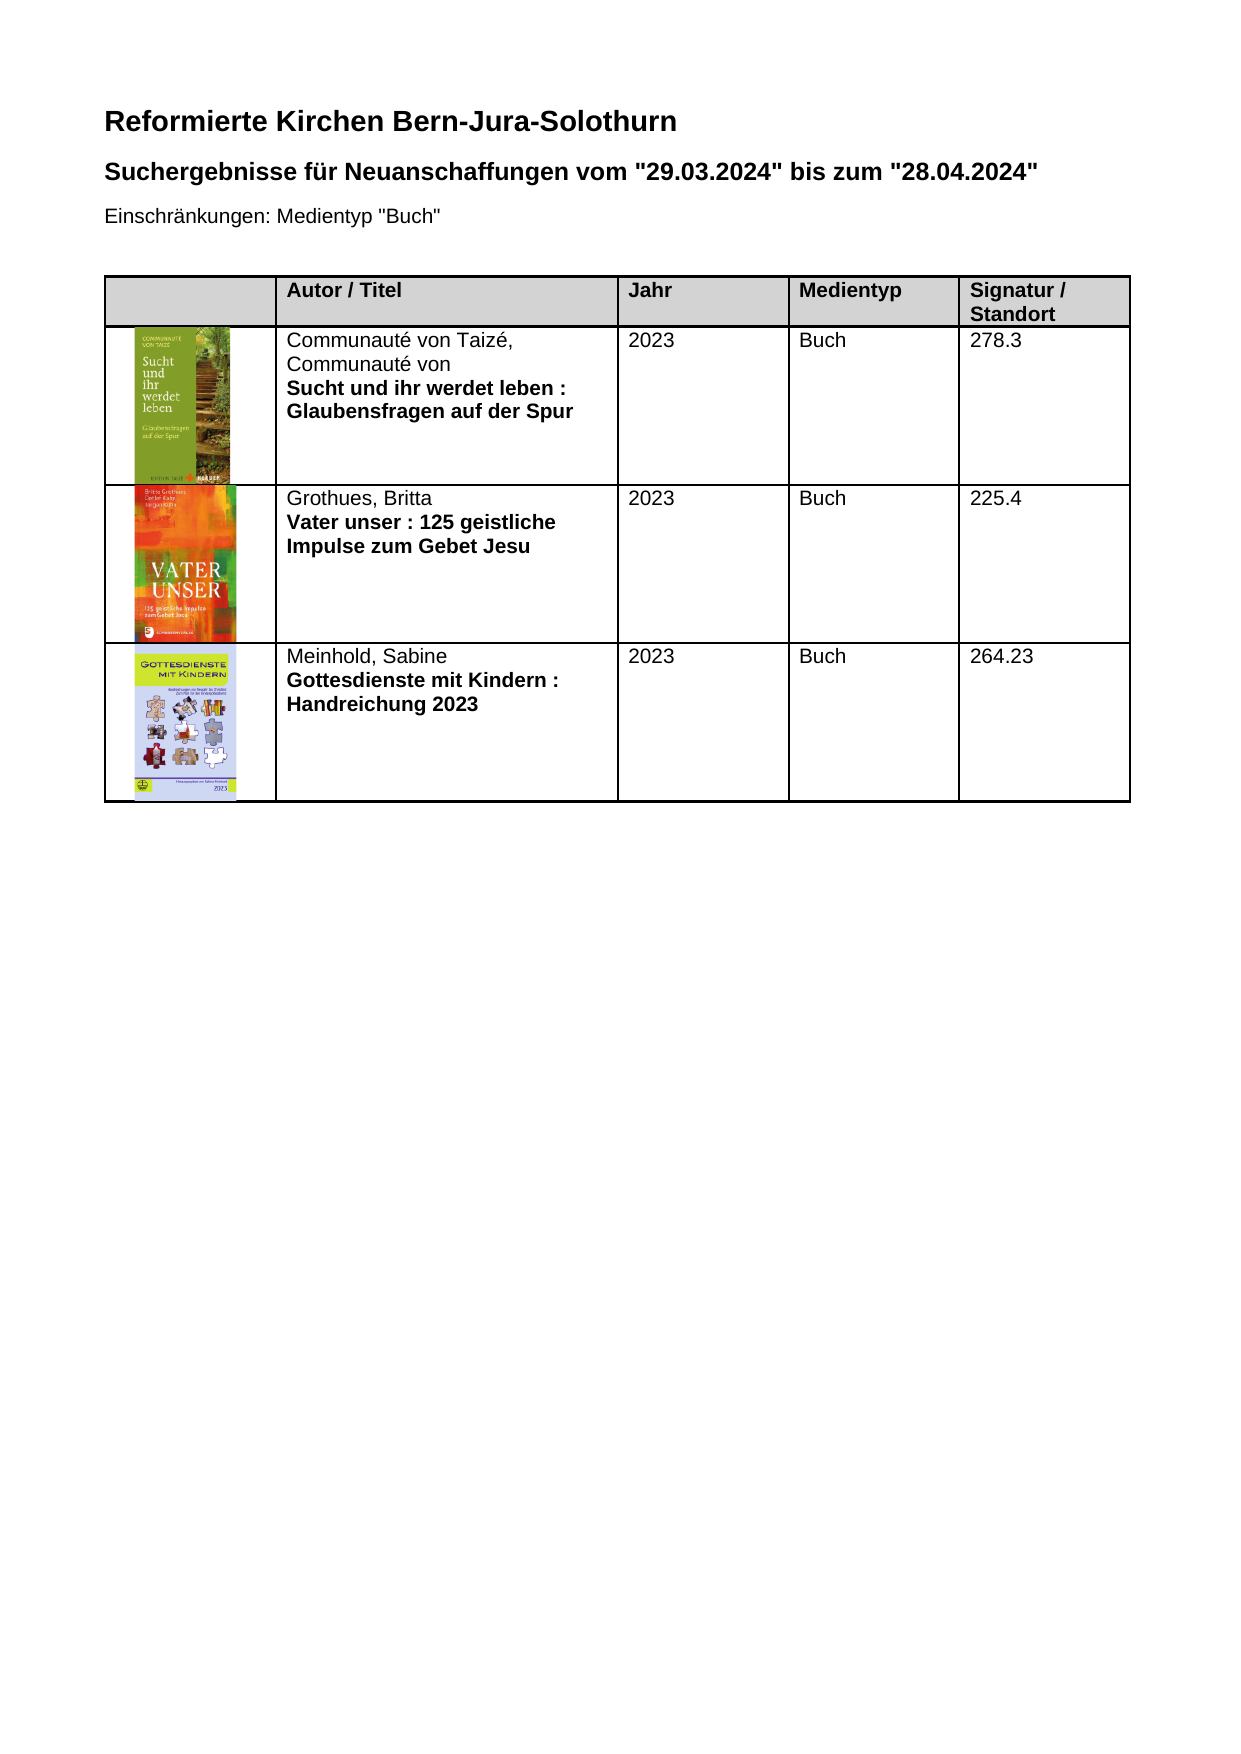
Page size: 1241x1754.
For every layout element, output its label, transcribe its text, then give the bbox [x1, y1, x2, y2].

picture [134, 327, 231, 484]
table_cell Buch [790, 328, 958, 484]
table_cell 278.3 [960, 328, 1129, 484]
table_cell Meinhold, Sabine Gottesdienste mit Kindern : Handreichung 2023 [277, 644, 617, 800]
text Einschränkungen: Medientyp "Buch" [104, 204, 1136, 228]
table_cell [237, 644, 275, 800]
table_cell [231, 328, 275, 484]
picture [134, 644, 237, 801]
table_header Signatur / Standort [960, 278, 1129, 325]
table_cell [237, 486, 275, 642]
table_cell Buch [790, 644, 958, 800]
table_cell Grothues, Britta Vater unser : 125 geistliche Impulse zum Gebet Jesu [277, 486, 617, 642]
table_cell 225.4 [960, 486, 1129, 642]
table_header [106, 278, 275, 325]
table_cell 264.23 [960, 644, 1129, 800]
table_cell Communauté von Taizé, Communauté von Sucht und ihr werdet leben : Glaubensfragen auf der Spur [277, 328, 617, 484]
picture [134, 485, 237, 642]
table_header Autor / Titel [277, 278, 617, 325]
table_cell [106, 644, 134, 800]
text Reformierte Kirchen Bern-Jura-Solothurn [104, 104, 1136, 138]
text Suchergebnisse für Neuanschaffungen vom "29.03.2024" bis zum "28.04.2024" [104, 156, 1136, 185]
table_cell Buch [790, 486, 958, 642]
table_cell [106, 486, 134, 642]
table_header Jahr [619, 278, 788, 325]
table_header Medientyp [790, 278, 958, 325]
table_cell [106, 328, 134, 484]
table_cell 2023 [619, 328, 788, 484]
table_cell 2023 [619, 486, 788, 642]
table_cell 2023 [619, 644, 788, 800]
